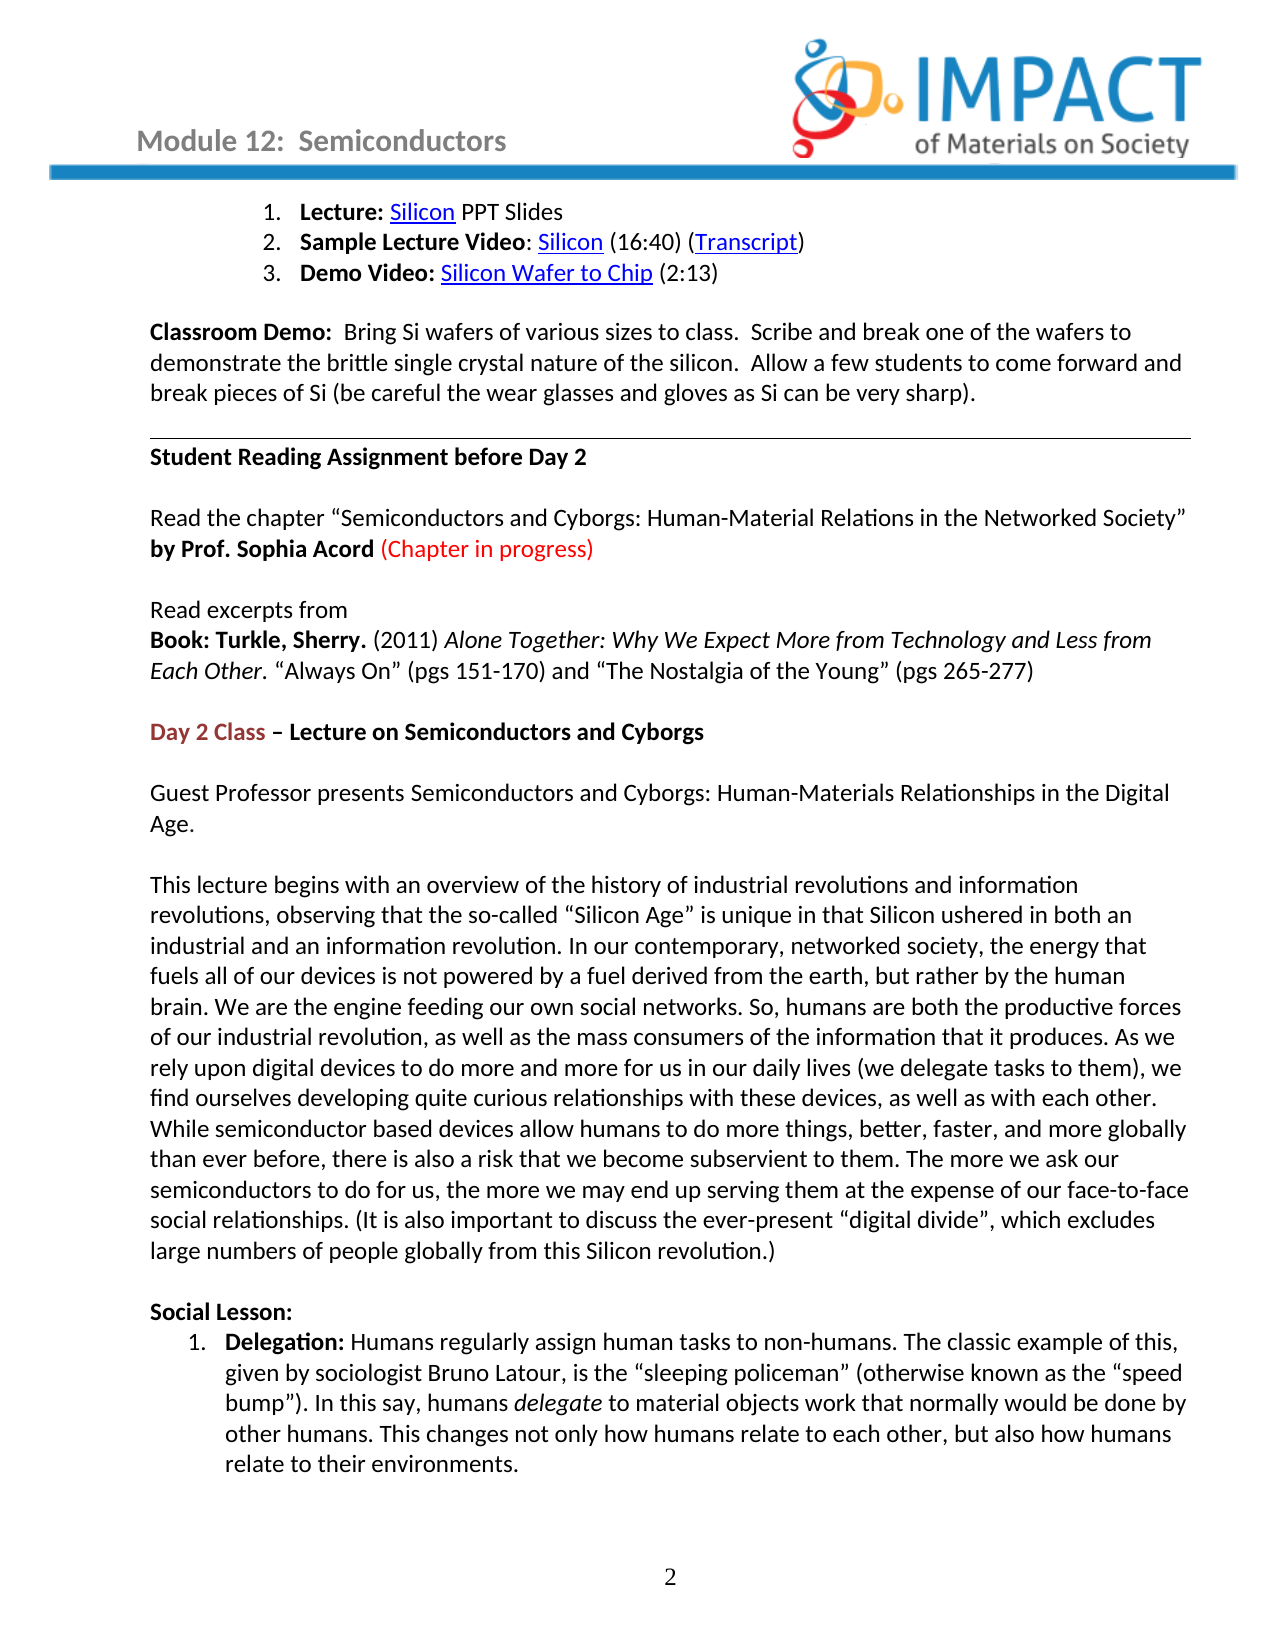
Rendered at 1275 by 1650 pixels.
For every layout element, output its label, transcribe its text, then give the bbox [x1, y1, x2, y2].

picture [763, 31, 1275, 158]
text Classroom Demo: Bring Si wafers of various sizes to class. Scribe and break one of the wafers to demonstrate the brittle single crystal nature of the silicon. Allow a few students to come forward and break pieces of Si (be careful the wear glasses and gloves as Si can be very sharp). [150, 316, 1191, 408]
text Student Reading Assignment before Day 2 [150, 439, 1191, 472]
text Book: Turkle, Sherry. (2011) Alone Together: Why We Expect More from Technology and Less from Each Other. “Always On” (pgs 151-170) and “The Nostalgia of the Young” (pgs 265-277) [150, 624, 1191, 686]
text Social Lesson: [150, 1296, 1191, 1327]
text Guest Professor presents Semiconductors and Cyborgs: Human-Materials Relationships in the Digital Age. [150, 777, 1191, 838]
list Sample Lecture Video: Silicon (16:40) (Transcript) [262, 226, 1191, 257]
text Read the chapter “Semiconductors and Cyborgs: Human-Material Relations in the Networked Society” by Prof. Sophia Acord (Chapter in progress) [150, 502, 1191, 563]
list Delegation: Humans regularly assign human tasks to non-humans. The classic example of this, given by sociologist Bruno Latour, is the “sleeping policeman” (otherwise known as the “speed bump”). In this say, humans delegate to material objects work that normally would be done by other humans. This changes not only how humans relate to each other, but also how humans relate to their environments. [187, 1327, 1191, 1479]
list Lecture: Silicon PPT Slides [262, 196, 1191, 226]
picture [49, 163, 1239, 180]
list Demo Video: Silicon Wafer to Chip (2:13) [262, 257, 1191, 287]
text Day 2 Class – Lecture on Semiconductors and Cyborgs [150, 716, 1191, 747]
text This lecture begins with an overview of the history of industrial revolutions and information revolutions, observing that the so-called “Silicon Age” is unique in that Silicon ushered in both an industrial and an information revolution. In our contemporary, networked society, the energy that fuels all of our devices is not powered by a fuel derived from the earth, but rather by the human brain. We are the engine feeding our own social networks. So, humans are both the productive forces of our industrial revolution, as well as the mass consumers of the information that it produces. As we rely upon digital devices to do more and more for us in our daily lives (we delegate tasks to them), we find ourselves developing quite curious relationships with these devices, as well as with each other. While semiconductor based devices allow humans to do more things, better, faster, and more globally than ever before, there is also a risk that we become subservient to them. The more we ask our semiconductors to do for us, the more we may end up serving them at the expense of our face-to-face social relationships. (It is also important to discuss the ever-present “digital divide”, which excludes large numbers of people globally from this Silicon revolution.) [150, 869, 1191, 1266]
text Read excerpts from [150, 594, 1191, 624]
